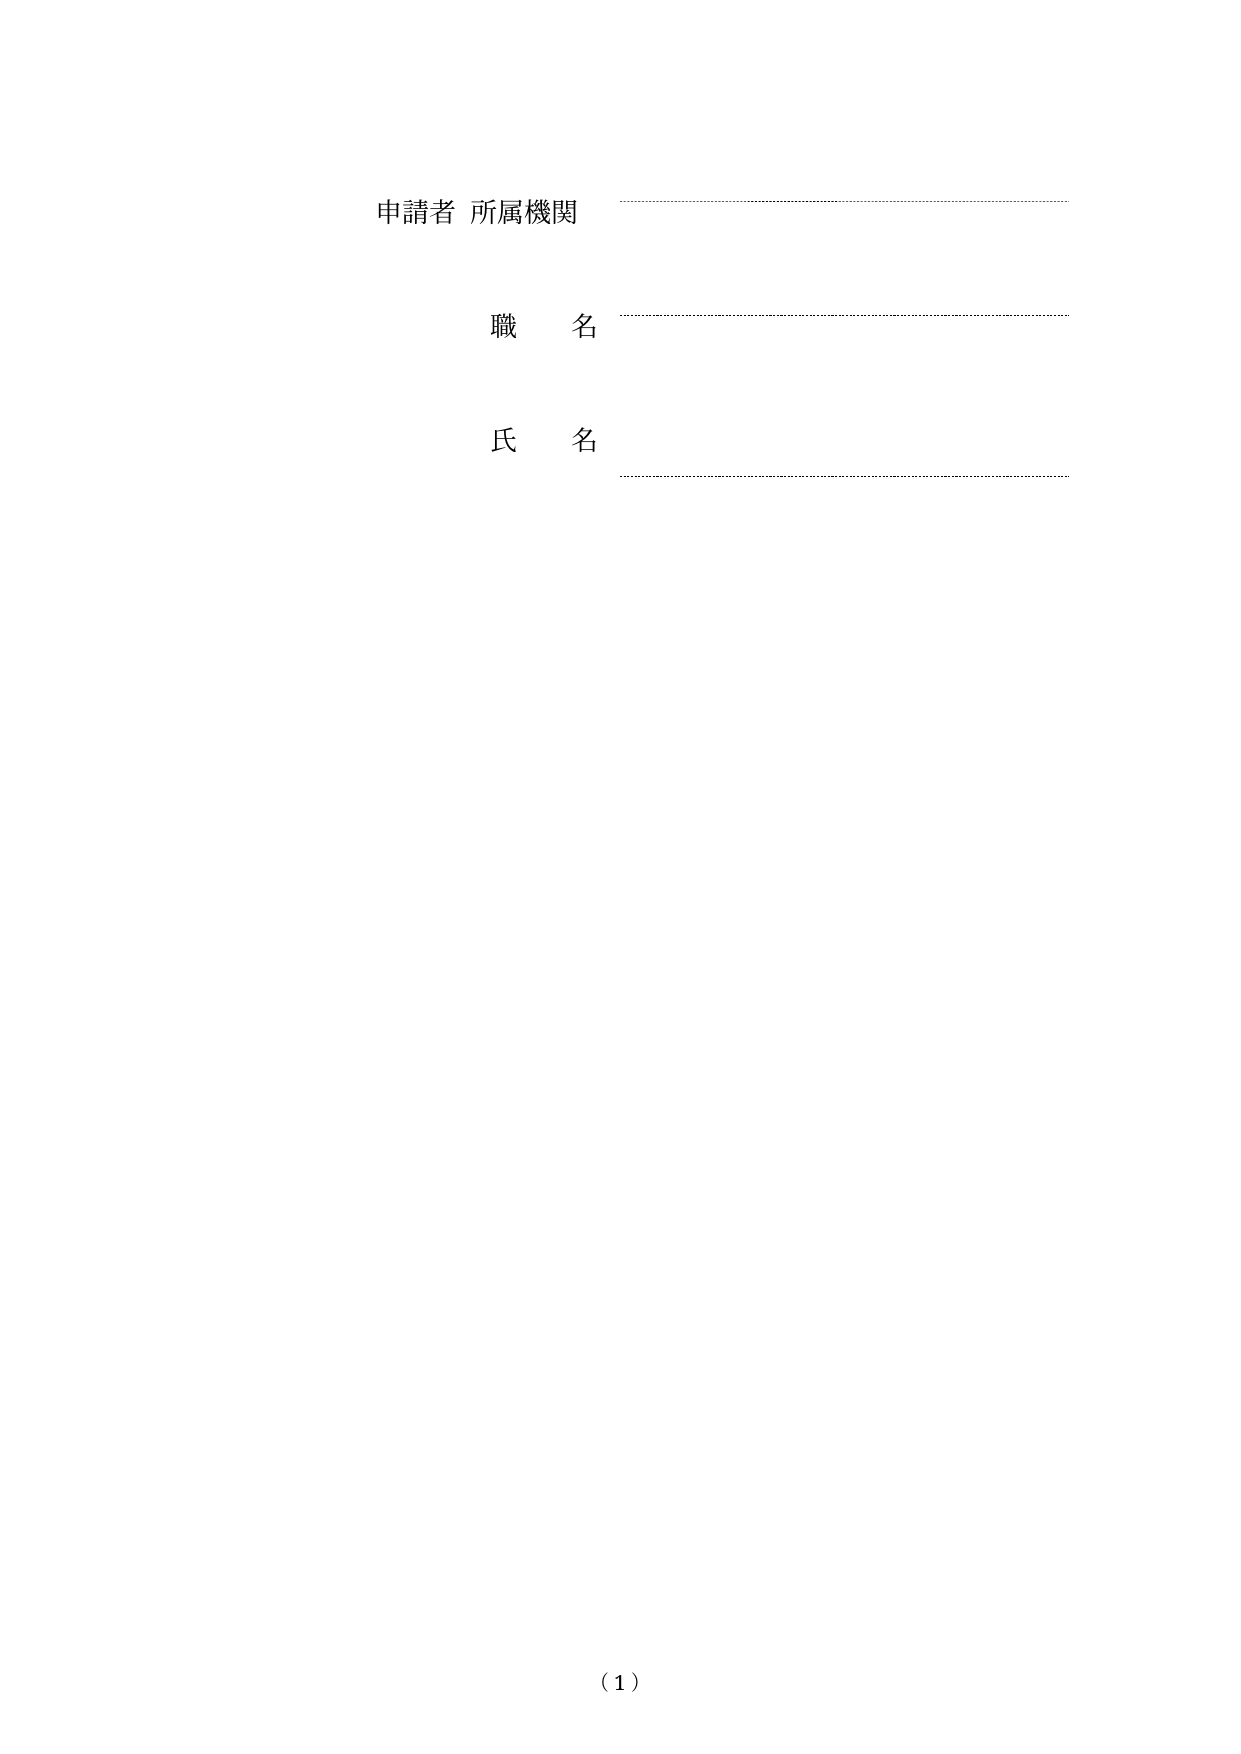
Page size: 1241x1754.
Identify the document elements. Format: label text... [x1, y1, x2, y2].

text 職 名 氏 名 [490, 287, 1122, 477]
text 申請者 所属機関 [118, 173, 1122, 249]
